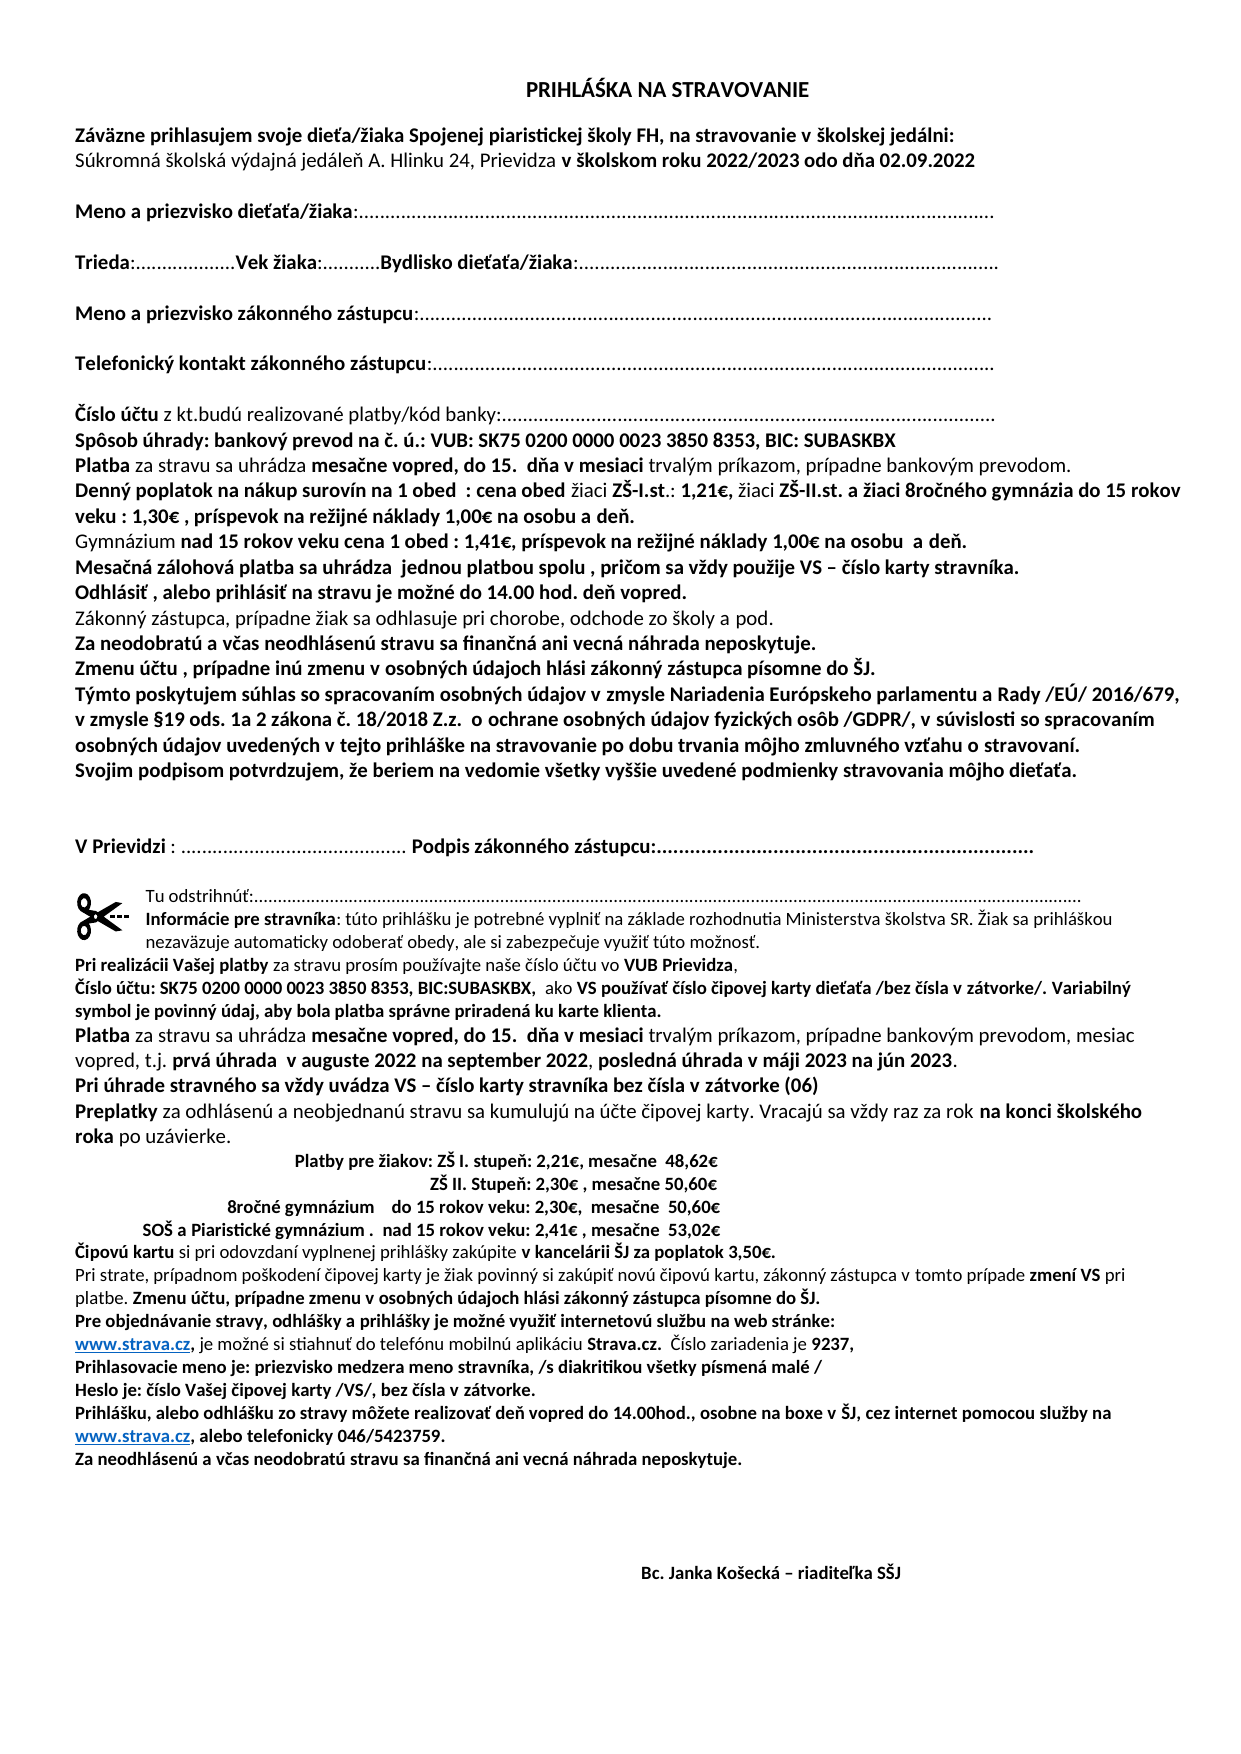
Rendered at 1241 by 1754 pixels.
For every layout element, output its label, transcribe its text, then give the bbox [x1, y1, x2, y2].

text Zmenu účtu , prípadne inú zmenu v osobných údajoch hlási zákonný zástupca písomne do ŠJ. [75, 656, 1181, 681]
text Denný poplatok na nákup surovín na 1 obed : cena obed žiaci ZŠ-I.st.: 1,21€, žiaci ZŠ-II.st. a žiaci 8ročného gymnázia do 15 rokov veku : 1,30€ , príspevok na režijné náklady 1,00€ na osobu a deň. [75, 478, 1181, 528]
text Súkromná školská výdajná jedáleň A. Hlinku 24, Prievidza v školskom roku 2022/2023 odo dňa 02.09.2022 [75, 147, 1181, 173]
text Tu odstrihnúť:............................................................................................................................................................................... [75, 884, 1181, 907]
text Spôsob úhrady: bankový prevod na č. ú.: VUB: SK75 0200 0000 0023 3850 8353, BIC: SUBASKBX [75, 427, 1181, 452]
text Záväzne prihlasujem svoje dieťa/žiaka Spojenej piaristickej školy FH, na stravovanie v školskej jedálni: [75, 122, 1181, 147]
text Číslo účtu: SK75 0200 0000 0023 3850 8353, BIC:SUBASKBX, ako VS používať číslo čipovej karty dieťaťa /bez čísla v zátvorke/. Variabilný symbol je povinný údaj, aby bola platba správne priradená ku karte klienta. [75, 976, 1181, 1022]
text Prihlasovacie meno je: priezvisko medzera meno stravníka, /s diakritikou všetky písmená malé / [75, 1355, 1181, 1378]
text Číslo účtu z kt.budú realizované platby/kód banky:.............................................................................................. [75, 401, 1181, 427]
text Informácie pre stravníka: túto prihlášku je potrebné vyplniť na základe rozhodnutia Ministerstva školstva SR. Žiak sa prihláškou nezaväzuje automaticky odoberať obedy, ale si zabezpečuje využiť túto možnosť. [75, 907, 1181, 953]
text Bc. Janka Košecká – riaditeľka SŠJ [75, 1561, 1181, 1584]
text V Prievidzi : ........................................... Podpis zákonného zástupcu:.................................................................... [75, 833, 1181, 859]
text ZŠ II. Stupeň: 2,30€ , mesačne 50,60€ [75, 1172, 1181, 1195]
text Heslo je: číslo Vašej čipovej karty /VS/, bez čísla v zátvorke. [75, 1378, 1181, 1401]
text Platba za stravu sa uhrádza mesačne vopred, do 15. dňa v mesiaci trvalým príkazom, prípadne bankovým prevodom. [75, 452, 1181, 478]
text www.strava.cz, je možné si stiahnuť do telefónu mobilnú aplikáciu Strava.cz. Číslo zariadenia je 9237, [75, 1332, 1181, 1355]
text Odhlásiť , alebo prihlásiť na stravu je možné do 14.00 hod. deň vopred. [75, 579, 1181, 605]
text Pre objednávanie stravy, odhlášky a prihlášky je možné využiť internetovú službu na web stránke: [75, 1309, 1181, 1332]
text Trieda:...................Vek žiaka:...........Bydlisko dieťaťa/žiaka:................................................................................ [75, 249, 1181, 274]
text Zákonný zástupca, prípadne žiak sa odhlasuje pri chorobe, odchode zo školy a pod. [75, 605, 1181, 630]
text Svojim podpisom potvrdzujem, že beriem na vedomie všetky vyššie uvedené podmienky stravovania môjho dieťaťa. [75, 757, 1181, 783]
text Meno a priezvisko dieťaťa/žiaka:......................................................................................................................... [75, 198, 1181, 223]
text PRIHLÁŚKA NA STRAVOVANIE [75, 75, 1181, 103]
text Pri strate, prípadnom poškodení čipovej karty je žiak povinný si zakúpiť novú čipovú kartu, zákonný zástupca v tomto prípade zmení VS pri platbe. Zmenu účtu, prípadne zmenu v osobných údajoch hlási zákonný zástupca písomne do ŠJ. [75, 1263, 1181, 1309]
text Pri realizácii Vašej platby za stravu prosím používajte naše číslo účtu vo VUB Prievidza, [75, 953, 1181, 976]
text Mesačná zálohová platba sa uhrádza jednou platbou spolu , pričom sa vždy použije VS – číslo karty stravníka. [75, 554, 1181, 579]
text SOŠ a Piaristické gymnázium . nad 15 rokov veku: 2,41€ , mesačne 53,02€ [75, 1218, 1181, 1241]
text Platba za stravu sa uhrádza mesačne vopred, do 15. dňa v mesiaci trvalým príkazom, prípadne bankovým prevodom, mesiac vopred, t.j. prvá úhrada v auguste 2022 na september 2022, posledná úhrada v máji 2023 na jún 2023. [75, 1022, 1181, 1073]
text Preplatky za odhlásenú a neobjednanú stravu sa kumulujú na účte čipovej karty. Vracajú sa vždy raz za rok na konci školského roka po uzávierke. [75, 1098, 1181, 1149]
text Gymnázium nad 15 rokov veku cena 1 obed : 1,41€, príspevok na režijné náklady 1,00€ na osobu a deň. [75, 528, 1181, 554]
text 8ročné gymnázium do 15 rokov veku: 2,30€, mesačne 50,60€ [75, 1195, 1181, 1218]
text Platby pre žiakov: ZŠ I. stupeň: 2,21€, mesačne 48,62€ [75, 1149, 1181, 1172]
text Meno a priezvisko zákonného zástupcu:............................................................................................................. [75, 300, 1181, 325]
text Za neodobratú a včas neodhlásenú stravu sa finančná ani vecná náhrada neposkytuje. [75, 630, 1181, 656]
text Prihlášku, alebo odhlášku zo stravy môžete realizovať deň vopred do 14.00hod., osobne na boxe v ŠJ, cez internet pomocou služby na www.strava.cz, alebo telefonicky 046/5423759. [75, 1401, 1181, 1447]
text Týmto poskytujem súhlas so spracovaním osobných údajov v zmysle Nariadenia Európskeho parlamentu a Rady /EÚ/ 2016/679, v zmysle §19 ods. 1a 2 zákona č. 18/2018 Z.z. o ochrane osobných údajov fyzických osôb /GDPR/, v súvislosti so spracovaním osobných údajov uvedených v tejto prihláške na stravovanie po dobu trvania môjho zmluvného vzťahu o stravovaní. [75, 681, 1181, 757]
text Telefonický kontakt zákonného zástupcu:........................................................................................................... [75, 351, 1181, 376]
text Čipovú kartu si pri odovzdaní vyplnenej prihlášky zakúpite v kancelárii ŠJ za poplatok 3,50€. [75, 1241, 1181, 1263]
text Pri úhrade stravného sa vždy uvádza VS – číslo karty stravníka bez čísla v zátvorke (06) [75, 1073, 1181, 1098]
text Za neodhlásenú a včas neodobratú stravu sa finančná ani vecná náhrada neposkytuje. [75, 1447, 1181, 1470]
